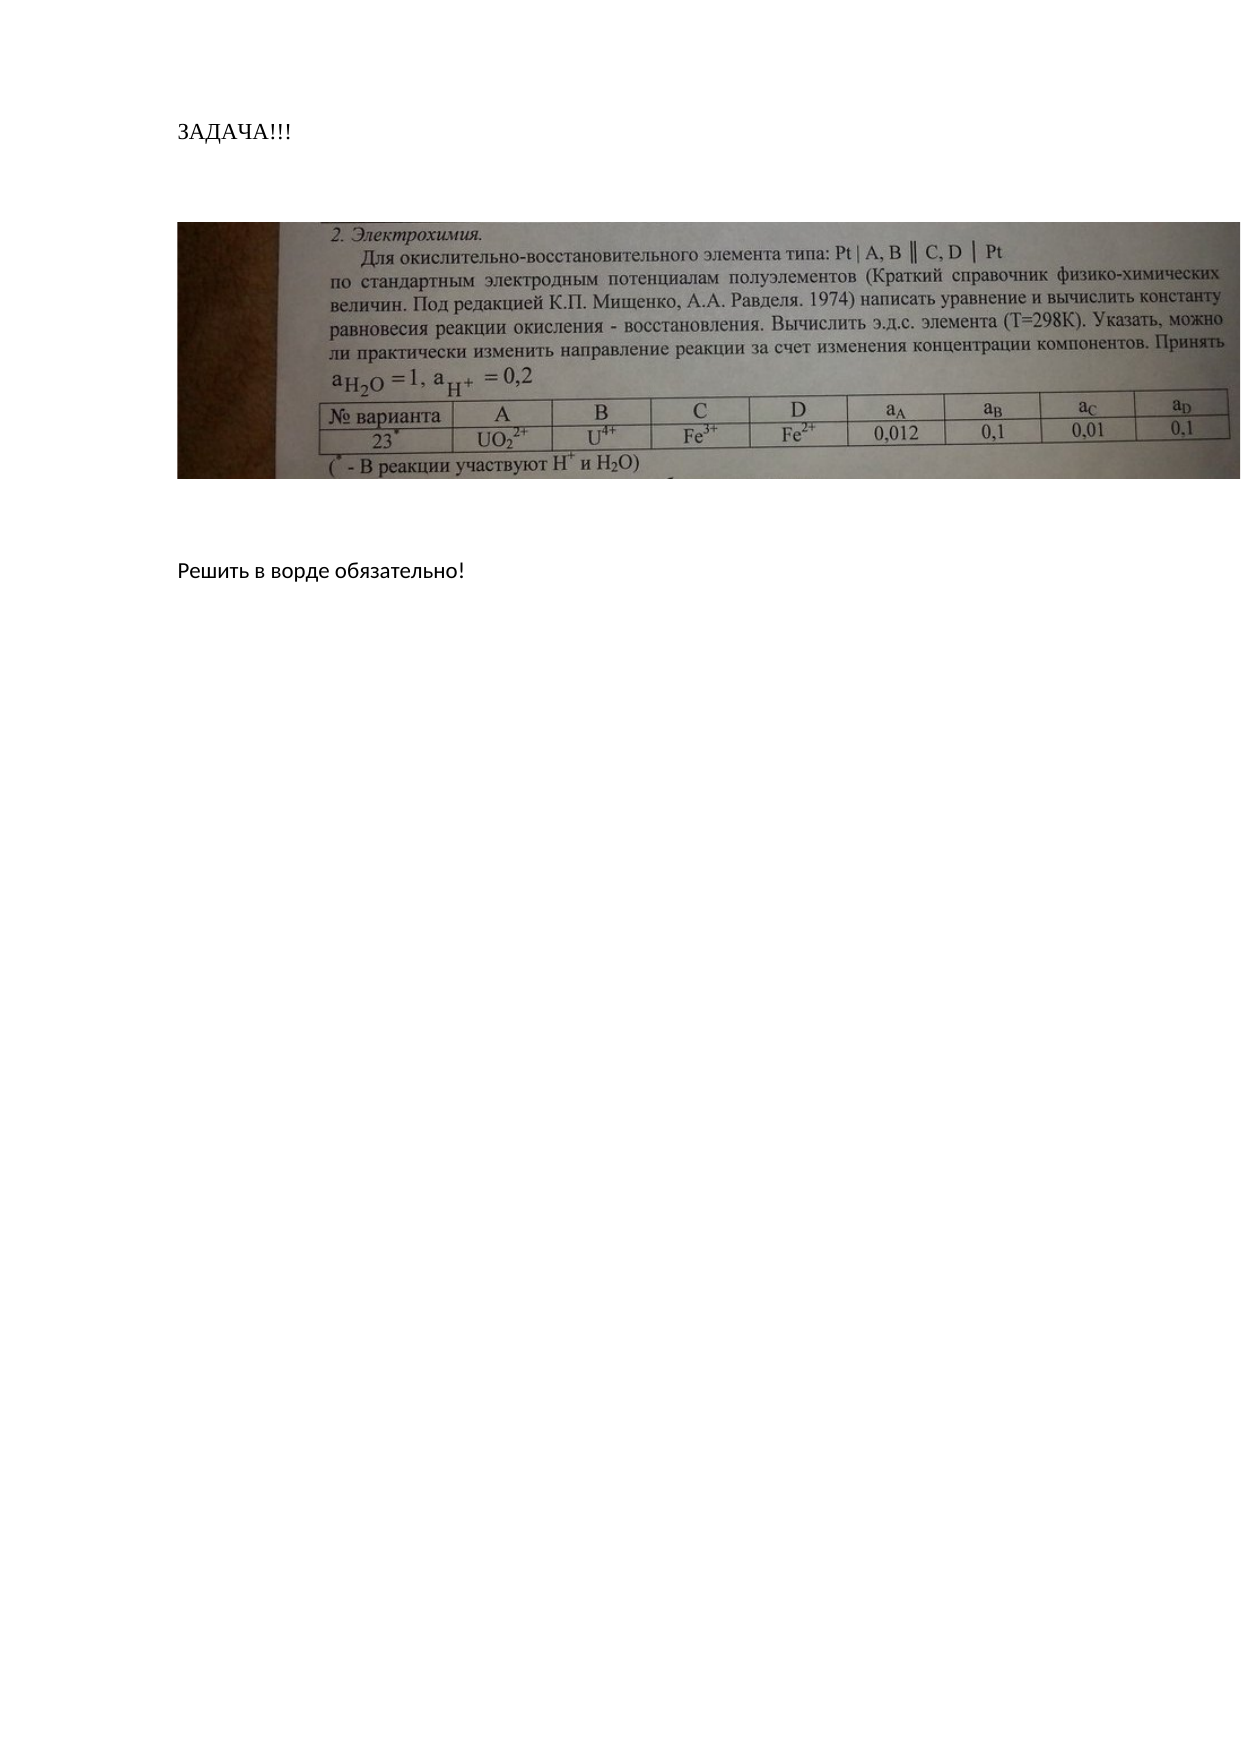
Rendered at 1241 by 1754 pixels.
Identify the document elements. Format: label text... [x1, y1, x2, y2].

text Решить в ворде обязательно! [177, 556, 1152, 584]
text ЗАДАЧА!!! [177, 118, 1152, 144]
picture [177, 222, 1241, 479]
